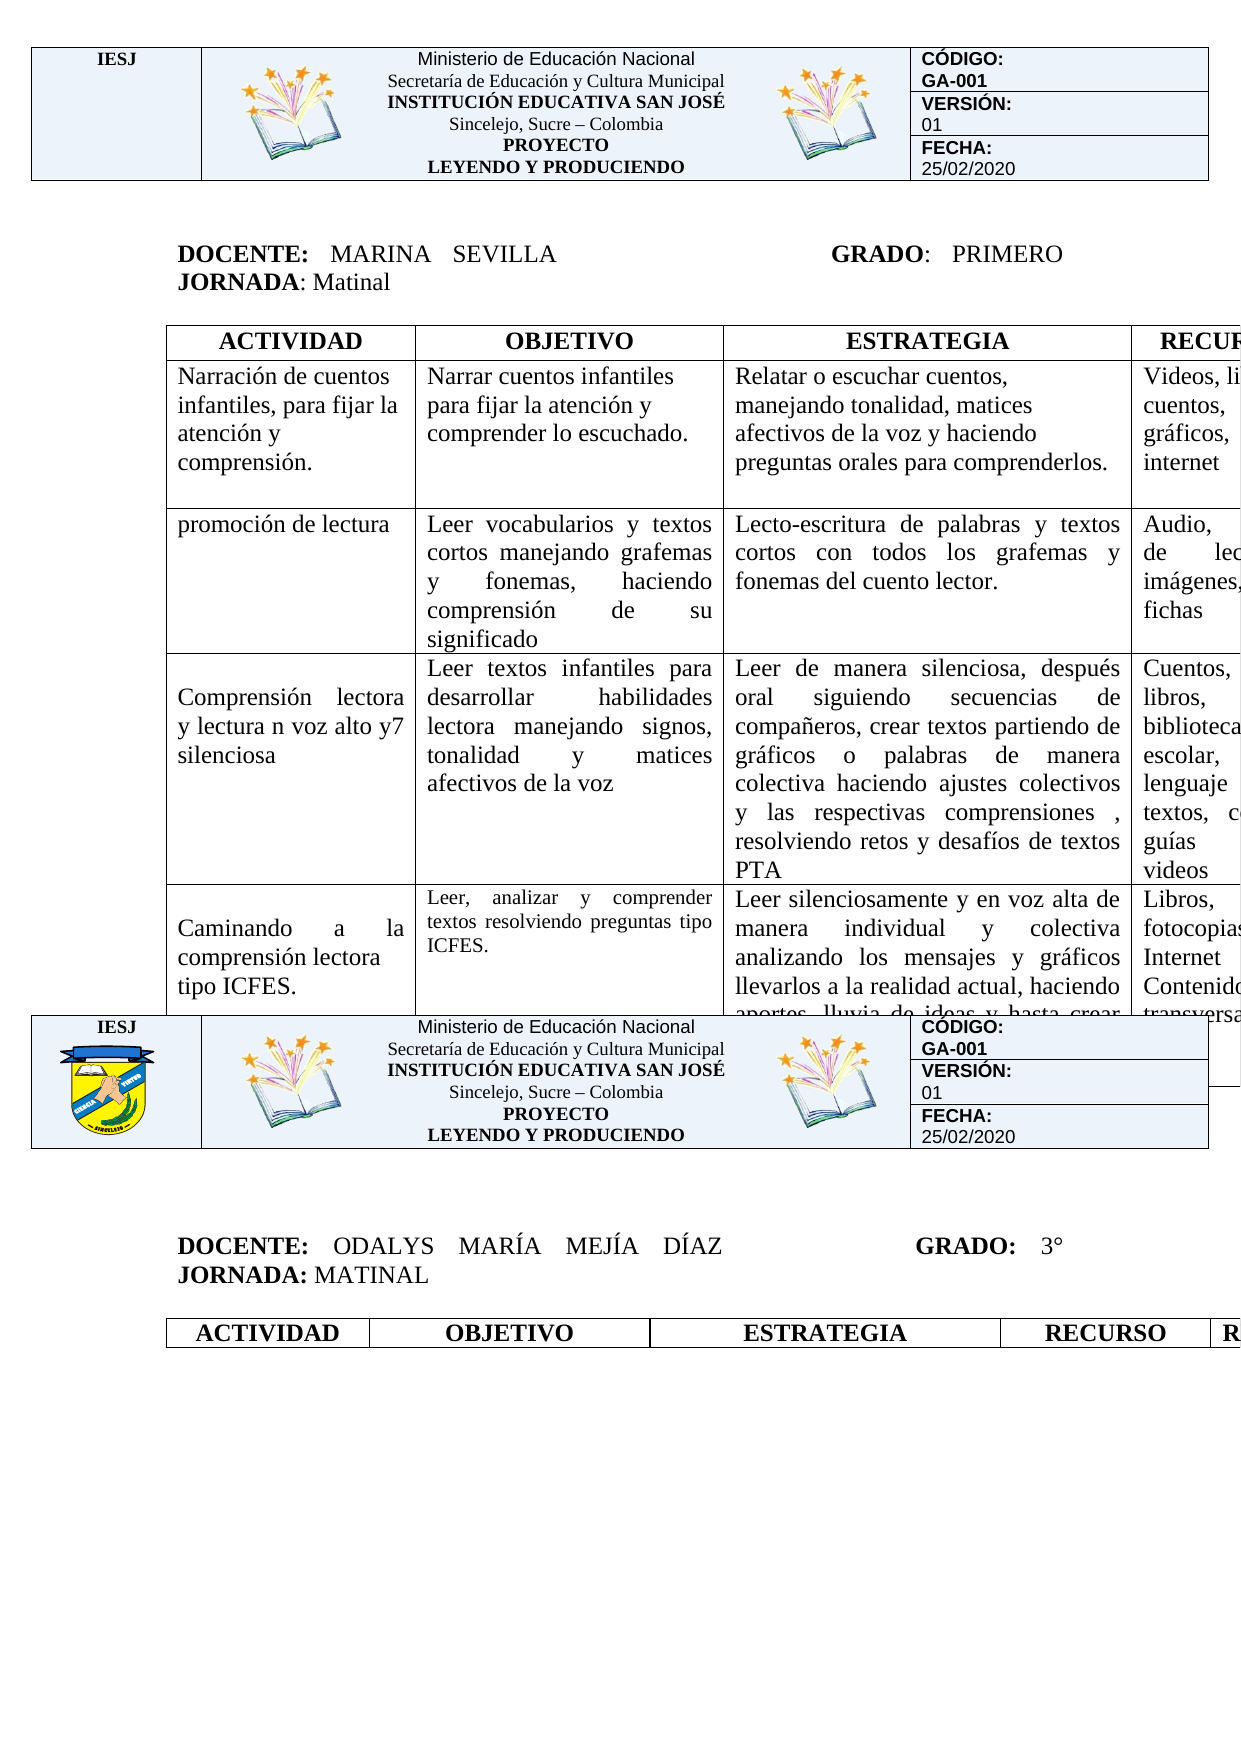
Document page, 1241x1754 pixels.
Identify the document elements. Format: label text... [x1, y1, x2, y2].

table_cell Relatar o escuchar cuentos, manejando tonalidad, matices afectivos de la voz y haciendo preguntas orales para comprenderlos. [724, 361, 1131, 508]
table_header ACTIVIDAD [167, 326, 415, 360]
table_cell Leer textos infantiles para desarrollar habilidades lectora manejando signos, tonalidad y matices afectivos de la voz [416, 654, 723, 883]
table_cell VERSIÓN: 01 [911, 1060, 1208, 1103]
table_cell Comprensión lectora y lectura n voz alto y7 silenciosa [167, 654, 415, 883]
table_cell Leer vocabularios y textos cortos manejando grafemas y fonemas, haciendo comprensión de su significado [416, 509, 723, 652]
table_header OBJETIVO [370, 1319, 649, 1347]
table_header Ministerio de Educación Nacional Secretaría de Educación y Cultura Municipal INSTITUCIÓN EDUCATIVA SAN JOSÉ Sincelejo, Sucre – Colombia PROYECTO LEYENDO Y PRODUCIENDO [202, 1016, 910, 1148]
text DOCENTE: ODALYS MARÍA MEJÍA DÍAZ GRADO: 3° JORNADA: MATINAL [177, 1231, 1063, 1289]
table_cell Videos, libros, cuentos, gráficos, internet [1132, 361, 1240, 508]
table_header CÓDIGO: GA-001 [911, 48, 1208, 91]
table_header ESTRATEGIA [724, 326, 1131, 360]
picture [240, 62, 342, 160]
table_header Ministerio de Educación Nacional Secretaría de Educación y Cultura Municipal INSTITUCIÓN EDUCATIVA SAN JOSÉ Sincelejo, Sucre – Colombia PROYECTO LEYENDO Y PRODUCIENDO [202, 48, 910, 179]
table_cell Audio, guías de lecturas, imágenes, fichas [1132, 509, 1240, 652]
table_cell Narración de cuentos infantiles, para fijar la atención y comprensión. [167, 361, 415, 508]
table_cell Leer silenciosamente y en voz alta de manera individual y colectiva analizando los mensajes y gráficos llevarlos a la realidad actual, haciendo aportes, lluvia de ideas y hasta crear otros textos, comprender los ítems y resolverlos en los óvalos [724, 885, 1131, 1015]
table_cell VERSIÓN: 01 [911, 92, 1208, 135]
table_header OBJETIVO [416, 326, 723, 360]
table_cell Narrar cuentos infantiles para fijar la atención y comprender lo escuchado. [416, 361, 723, 508]
table_cell Cuentos, libros, mini biblioteca escolar, lenguaje entre textos, copias, guías videos [1132, 654, 1240, 883]
table_cell Leer, analizar y comprender textos resolviendo preguntas tipo ICFES. [416, 885, 723, 1015]
table_header IESJ [32, 1016, 201, 1148]
table_cell FECHA: 25/02/2020 [911, 1105, 1208, 1148]
table_header RECURSO [1132, 326, 1240, 360]
table_cell Lecto-escritura de palabras y textos cortos con todos los grafemas y fonemas del cuento lector. [724, 509, 1131, 652]
table_cell FECHA: 25/02/2020 [911, 136, 1208, 179]
table_cell Libros, fotocopias Internet Contenidos transversales [1132, 885, 1240, 1086]
picture [775, 63, 877, 160]
table_cell Leer de manera silenciosa, después oral siguiendo secuencias de compañeros, crear textos partiendo de gráficos o palabras de manera colectiva haciendo ajustes colectivos y las respectivas comprensiones , resolviendo retos y desafíos de textos PTA [724, 654, 1131, 883]
table_header ESTRATEGIA [651, 1319, 1000, 1347]
table_header IESJ [32, 48, 201, 179]
table_header RECURSO [1001, 1319, 1210, 1347]
table_header RESPONSABLE [1211, 1319, 1240, 1347]
text DOCENTE: MARINA SEVILLA GRADO: PRIMERO JORNADA: Matinal [177, 239, 1063, 296]
table_header CÓDIGO: GA-001 [911, 1016, 1208, 1059]
picture [240, 1030, 342, 1128]
table_cell promoción de lectura [167, 509, 415, 652]
table_header ACTIVIDAD [167, 1319, 369, 1347]
table_cell Caminando a la comprensión lectora tipo ICFES. [167, 885, 415, 1015]
picture [775, 1031, 877, 1128]
